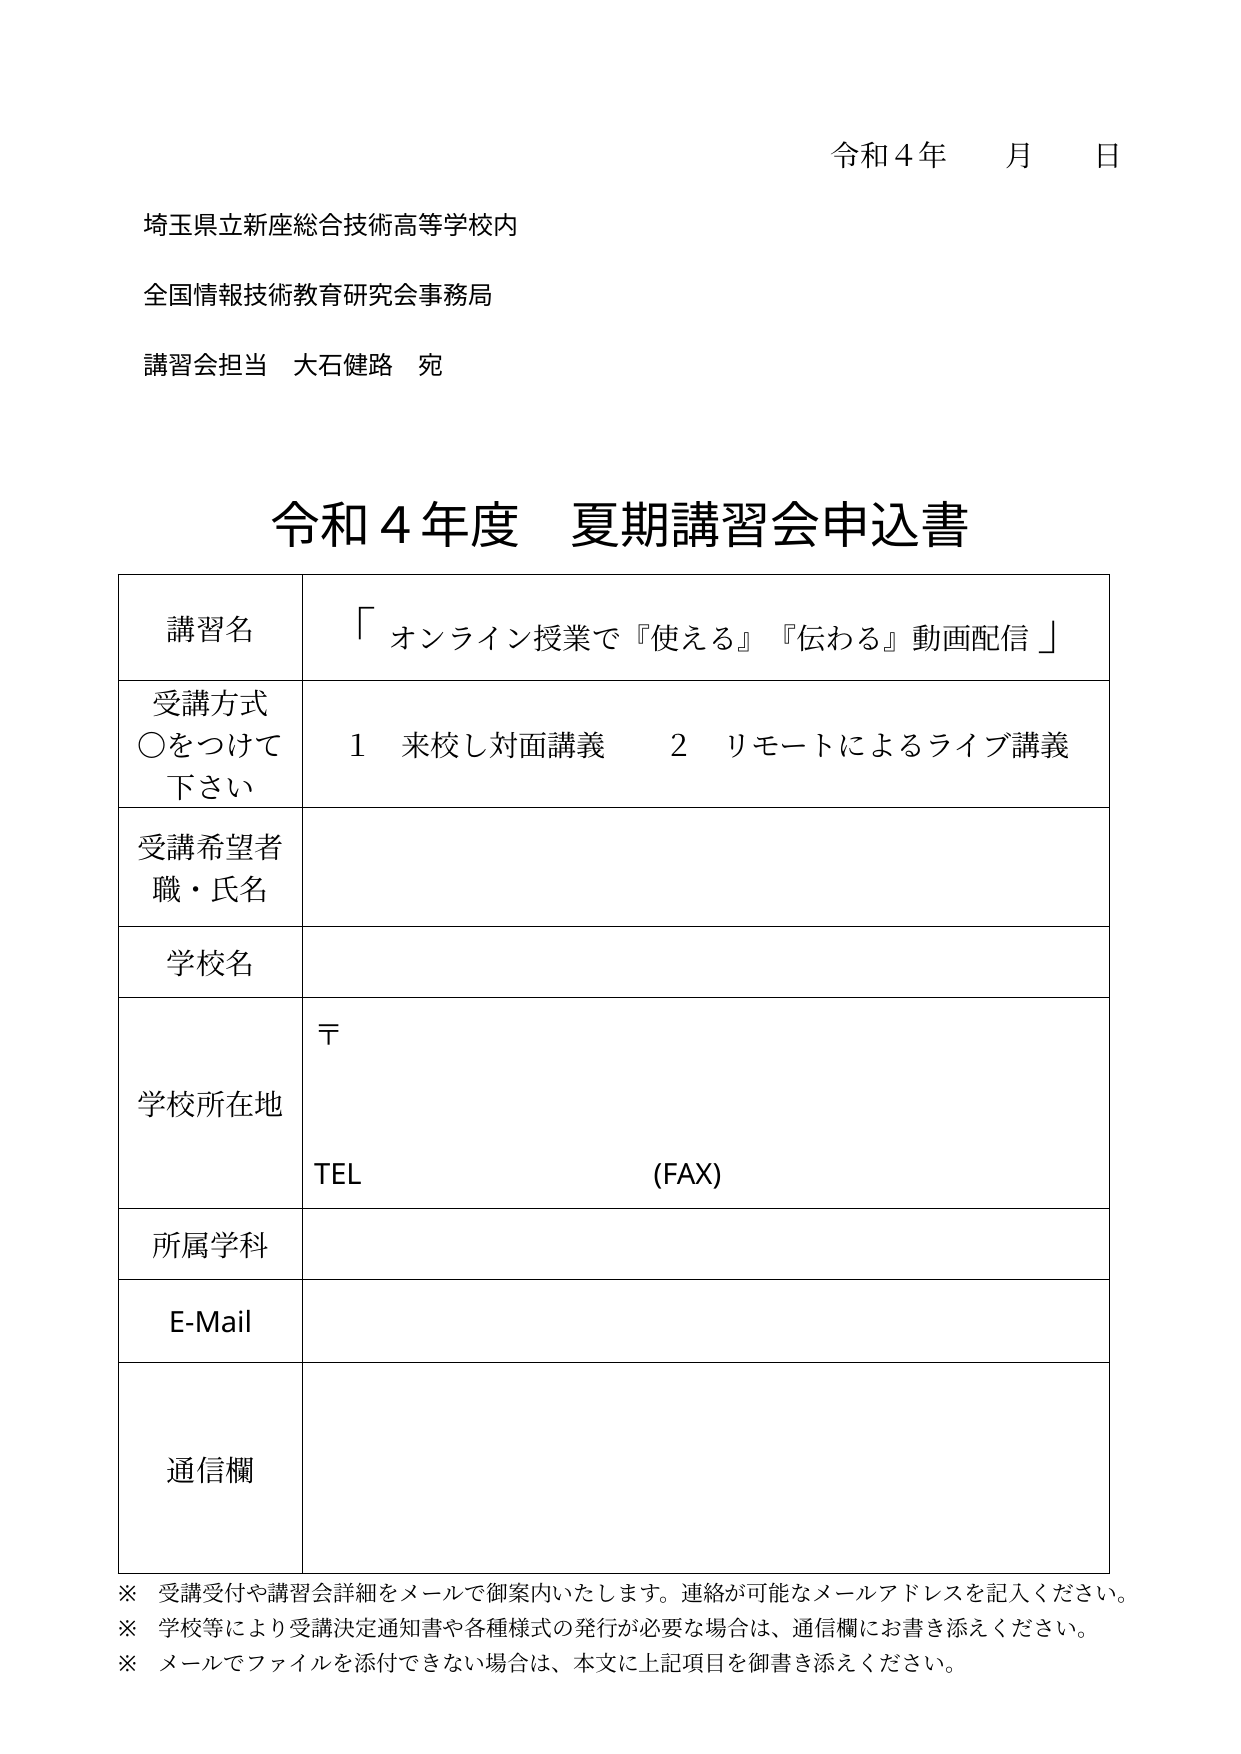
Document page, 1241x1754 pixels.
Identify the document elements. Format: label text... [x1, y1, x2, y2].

table_header 講習名 [119, 575, 302, 680]
text 令和４年度 夏期講習会申込書 [118, 469, 1122, 574]
table_cell 〒 TEL (FAX) [303, 998, 1109, 1208]
table_header 「 オンライン授業で『使える』『伝わる』動画配信 」 [303, 575, 1109, 680]
table_cell [303, 1209, 1109, 1279]
table_cell [303, 1363, 1109, 1573]
table_cell 学校名 [119, 927, 302, 997]
text ※ メールでファイルを添付できない場合は、本文に上記項目を御書き添えください。 [118, 1644, 1122, 1679]
table_cell [303, 927, 1109, 997]
table_cell 受講方式 〇をつけて下さい [119, 681, 302, 807]
text 全国情報技術教育研究会事務局 [118, 259, 1122, 329]
table_cell [303, 1280, 1109, 1362]
table_cell 通信欄 [119, 1363, 302, 1573]
text ※ 学校等により受講決定通知書や各種様式の発行が必要な場合は、通信欄にお書き添えください。 [118, 1609, 1122, 1644]
table_cell [303, 808, 1109, 926]
text 講習会担当 大石健路 宛 [118, 329, 1122, 399]
table_cell 学校所在地 [119, 998, 302, 1208]
table_cell 所属学科 [119, 1209, 302, 1279]
text 埼玉県立新座総合技術高等学校内 [118, 189, 1122, 259]
text 令和４年 月 日 [118, 119, 1122, 189]
text ※ 受講受付や講習会詳細をメールで御案内いたします。連絡が可能なメールアドレスを記入ください。 [118, 1574, 1122, 1609]
table_cell １ 来校し対面講義 ２ リモートによるライブ講義 [303, 681, 1109, 807]
table_cell 受講希望者 職・氏名 [119, 808, 302, 926]
table_cell E-Mail [119, 1280, 302, 1362]
